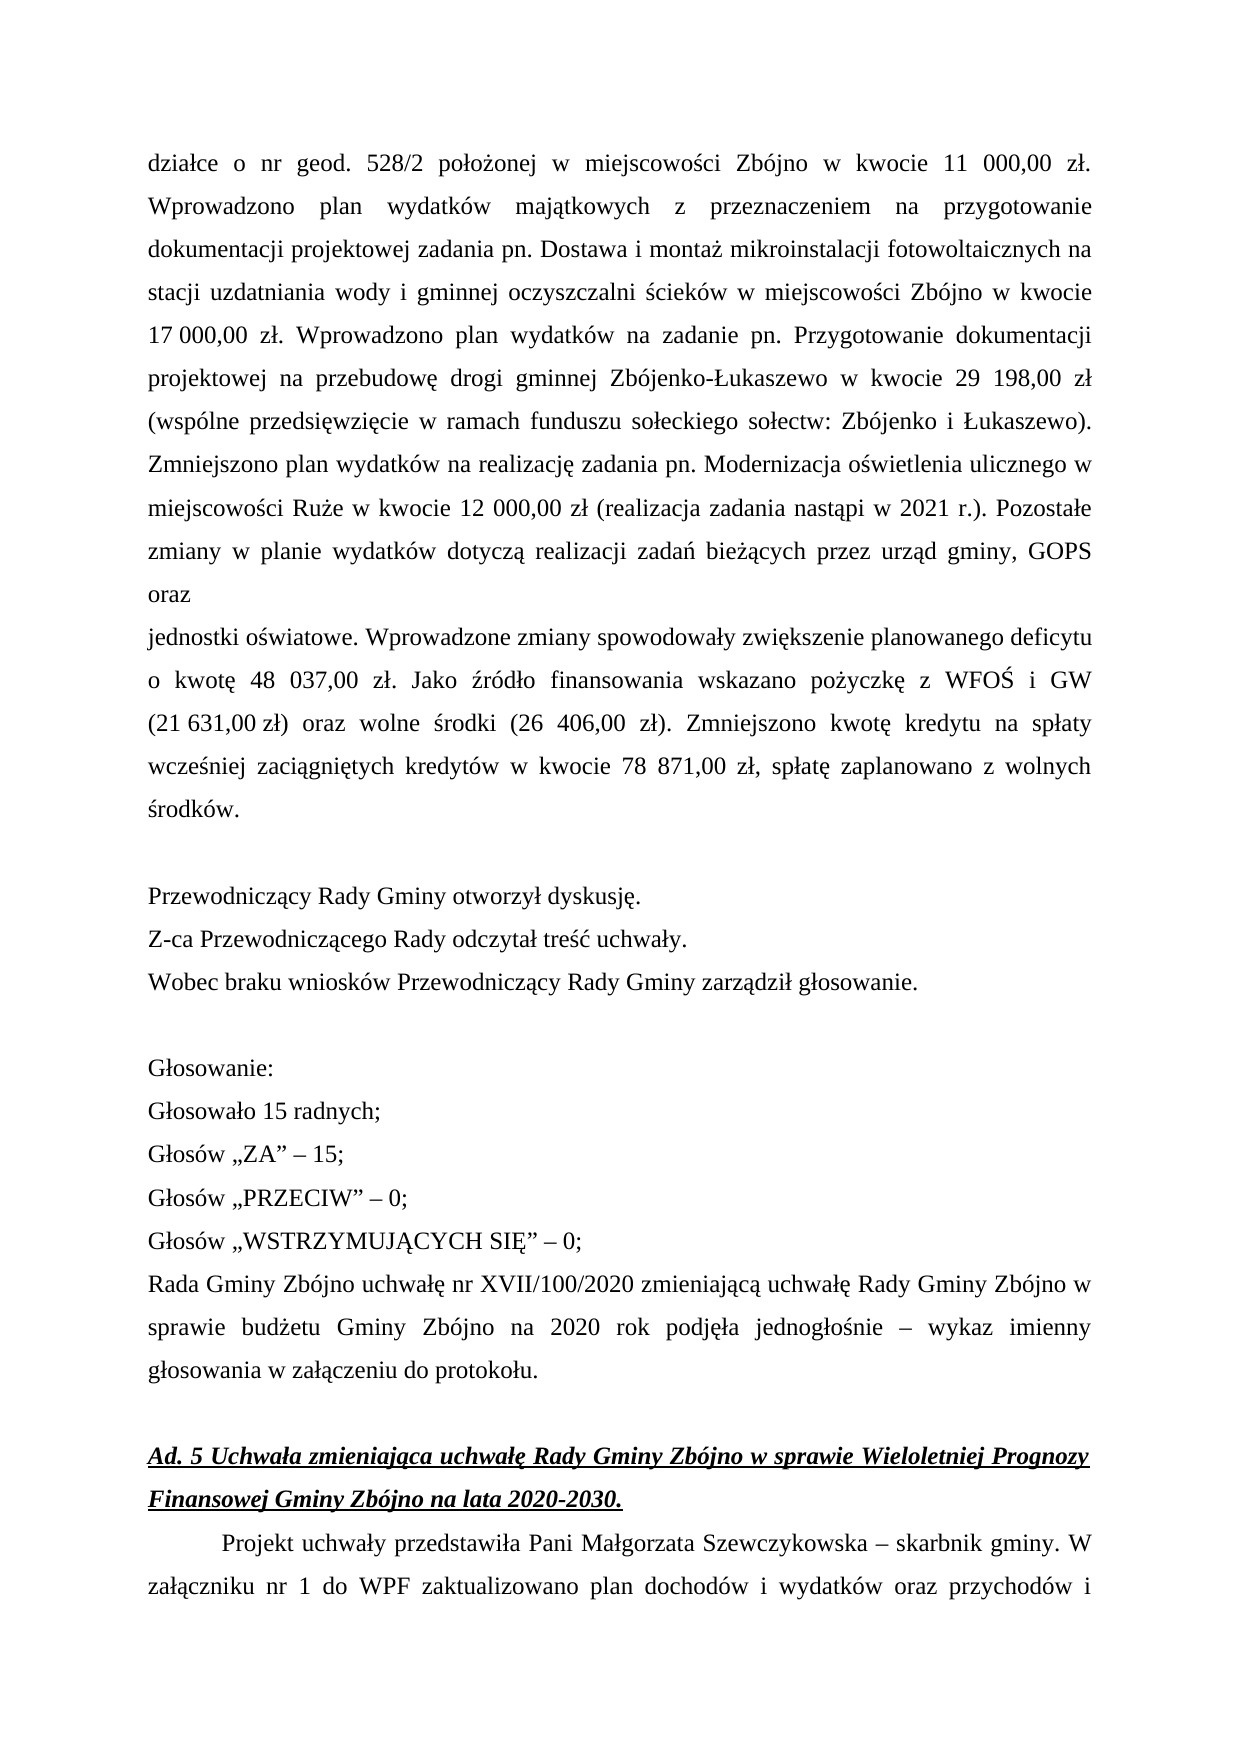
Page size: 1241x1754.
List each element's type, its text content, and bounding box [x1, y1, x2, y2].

text Wobec braku wniosków Przewodniczący Rady Gminy zarządził głosowanie. [148, 967, 1093, 996]
text Przewodniczący Rady Gminy otworzył dyskusję. [148, 881, 1093, 909]
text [148, 1528, 1093, 1599]
text Głosowanie: [148, 1053, 1093, 1082]
text Głosowało 15 radnych; [148, 1096, 1093, 1125]
text Głosów „WSTRZYMUJĄCYCH SIĘ” – 0; [148, 1226, 1093, 1254]
text jednostki oświatowe. Wprowadzone zmiany spowodowały zwiększenie planowanego deficytu o kwotę 48 037,00 zł. Jako źródło finansowania wskazano pożyczkę z WFOŚ i GW (21 631,00 zł) oraz wolne środki (26 406,00 zł). Zmniejszono kwotę kredytu na spłaty wcześniej zaciągniętych kredytów w kwocie 78 871,00 zł, spłatę zaplanowano z wolnych środków. [148, 622, 1093, 823]
text Rada Gminy Zbójno uchwałę nr XVII/100/2020 zmieniającą uchwałę Rady Gminy Zbójno w sprawie budżetu Gminy Zbójno na 2020 rok podjęła jednogłośnie – wykaz imienny głosowania w załączeniu do protokołu. [148, 1269, 1093, 1384]
text Z-ca Przewodniczącego Rady odczytał treść uchwały. [148, 924, 1093, 953]
text Ad. 5 Uchwała zmieniająca uchwałę Rady Gminy Zbójno w sprawie Wieloletniej Prognozy Finansowej Gminy Zbójno na lata 2020-2030. [148, 1441, 1093, 1513]
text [148, 148, 1093, 608]
text Głosów „ZA” – 15; [148, 1139, 1093, 1168]
text Głosów „PRZECIW” – 0; [148, 1183, 1093, 1211]
